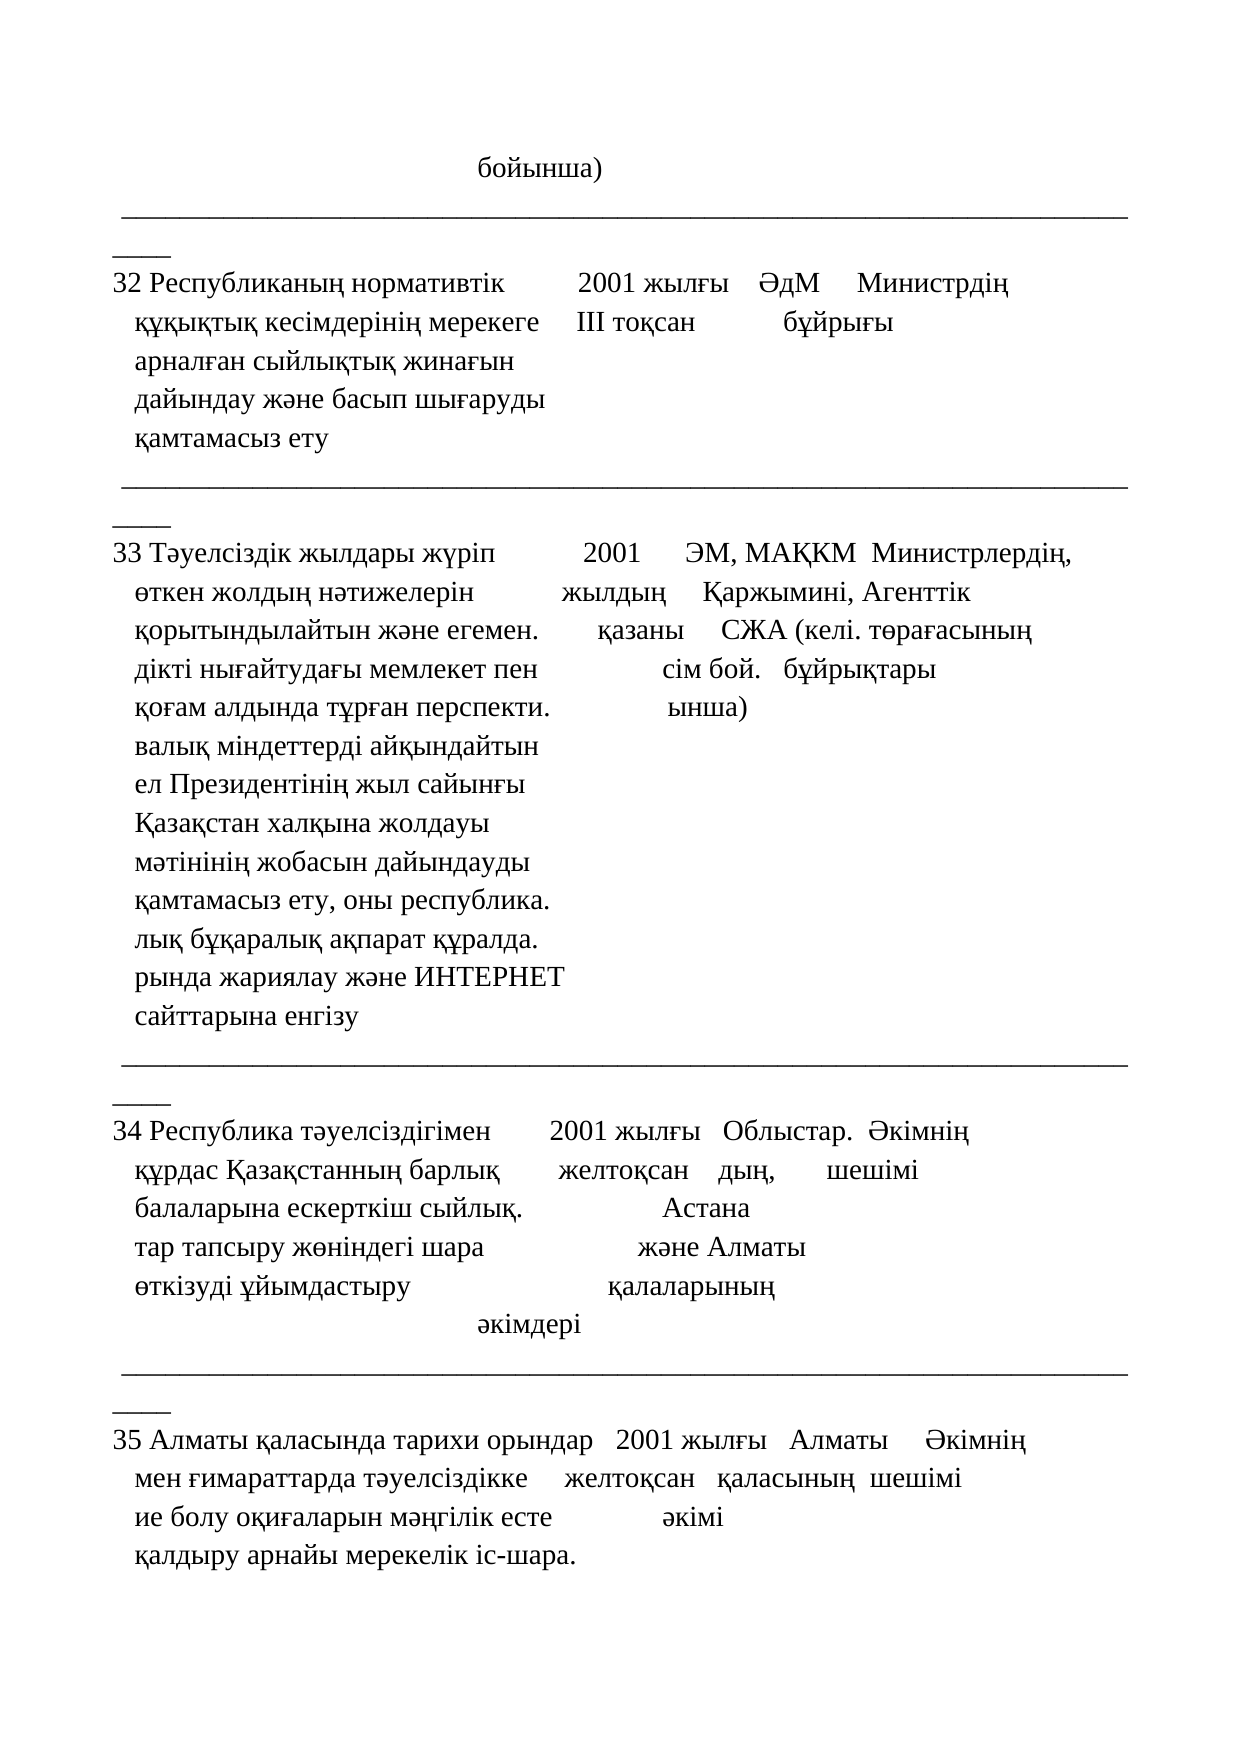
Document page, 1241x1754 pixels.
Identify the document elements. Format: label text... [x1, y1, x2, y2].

text қамтамасыз ету [112, 420, 1128, 453]
text 35 Алматы қаласында тарихи орындар 2001 жылғы Алматы Әкімнің [112, 1422, 1128, 1455]
text арналған сыйлықтық жинағын [112, 343, 1128, 376]
text 33 Тәуелсіздік жылдары жүріп 2001 ЭМ, МАҚКМ Министрлердің, [112, 535, 1128, 569]
text өткізуді ұйымдастыру қалаларының [112, 1268, 1128, 1301]
text әкімдері [112, 1306, 1128, 1340]
text мен ғимараттарда тәуелсіздікке желтоқсан қаласының шешімі [112, 1460, 1128, 1494]
text бойынша) [112, 150, 1128, 183]
text _________________________________________________________________________ [112, 188, 1128, 261]
text қорытындылайтын және егемен. қазаны СЖА (келі. төрағасының [112, 612, 1128, 646]
text қамтамасыз ету, оны республика. [112, 882, 1128, 916]
text тар тапсыру жөніндегі шара және Алматы [112, 1229, 1128, 1263]
text _________________________________________________________________________ [112, 1036, 1128, 1108]
text валық міндеттерді айқындайтын [112, 728, 1128, 762]
text 32 Республиканың нормативтік 2001 жылғы ӘдМ Министрдің [112, 266, 1128, 299]
text балаларына ескерткіш сыйлық. Астана [112, 1191, 1128, 1224]
text ие болу оқиғаларын мәңгілік есте әкімі [112, 1499, 1128, 1532]
text дікті нығайтудағы мемлекет пен сім бой. бұйрықтары [112, 651, 1128, 684]
text 34 Республика тәуелсіздігімен 2001 жылғы Облыстар. Әкімнің [112, 1113, 1128, 1147]
text құрдас Қазақстанның барлық желтоқсан дың, шешімі [112, 1152, 1128, 1186]
text өткен жолдың нәтижелерін жылдың Қаржымині, Агенттік [112, 574, 1128, 607]
text Қазақстан халқына жолдауы [112, 805, 1128, 839]
text қоғам алдында тұрған перспекти. ынша) [112, 689, 1128, 723]
text қалдыру арнайы мерекелік іс-шара. [112, 1537, 1128, 1571]
text лық бұқаралық ақпарат құралда. [112, 921, 1128, 954]
text құқықтық кесімдерінің мерекеге ІІІ тоқсан бұйрығы [112, 304, 1128, 338]
text ел Президентінің жыл сайынғы [112, 767, 1128, 800]
text мәтінінің жобасын дайындауды [112, 844, 1128, 877]
text дайындау және басып шығаруды [112, 381, 1128, 415]
text _________________________________________________________________________ [112, 1345, 1128, 1417]
text сайттарына енгізу [112, 998, 1128, 1031]
text рында жариялау және ИНТЕРНЕТ [112, 959, 1128, 993]
text _________________________________________________________________________ [112, 458, 1128, 530]
